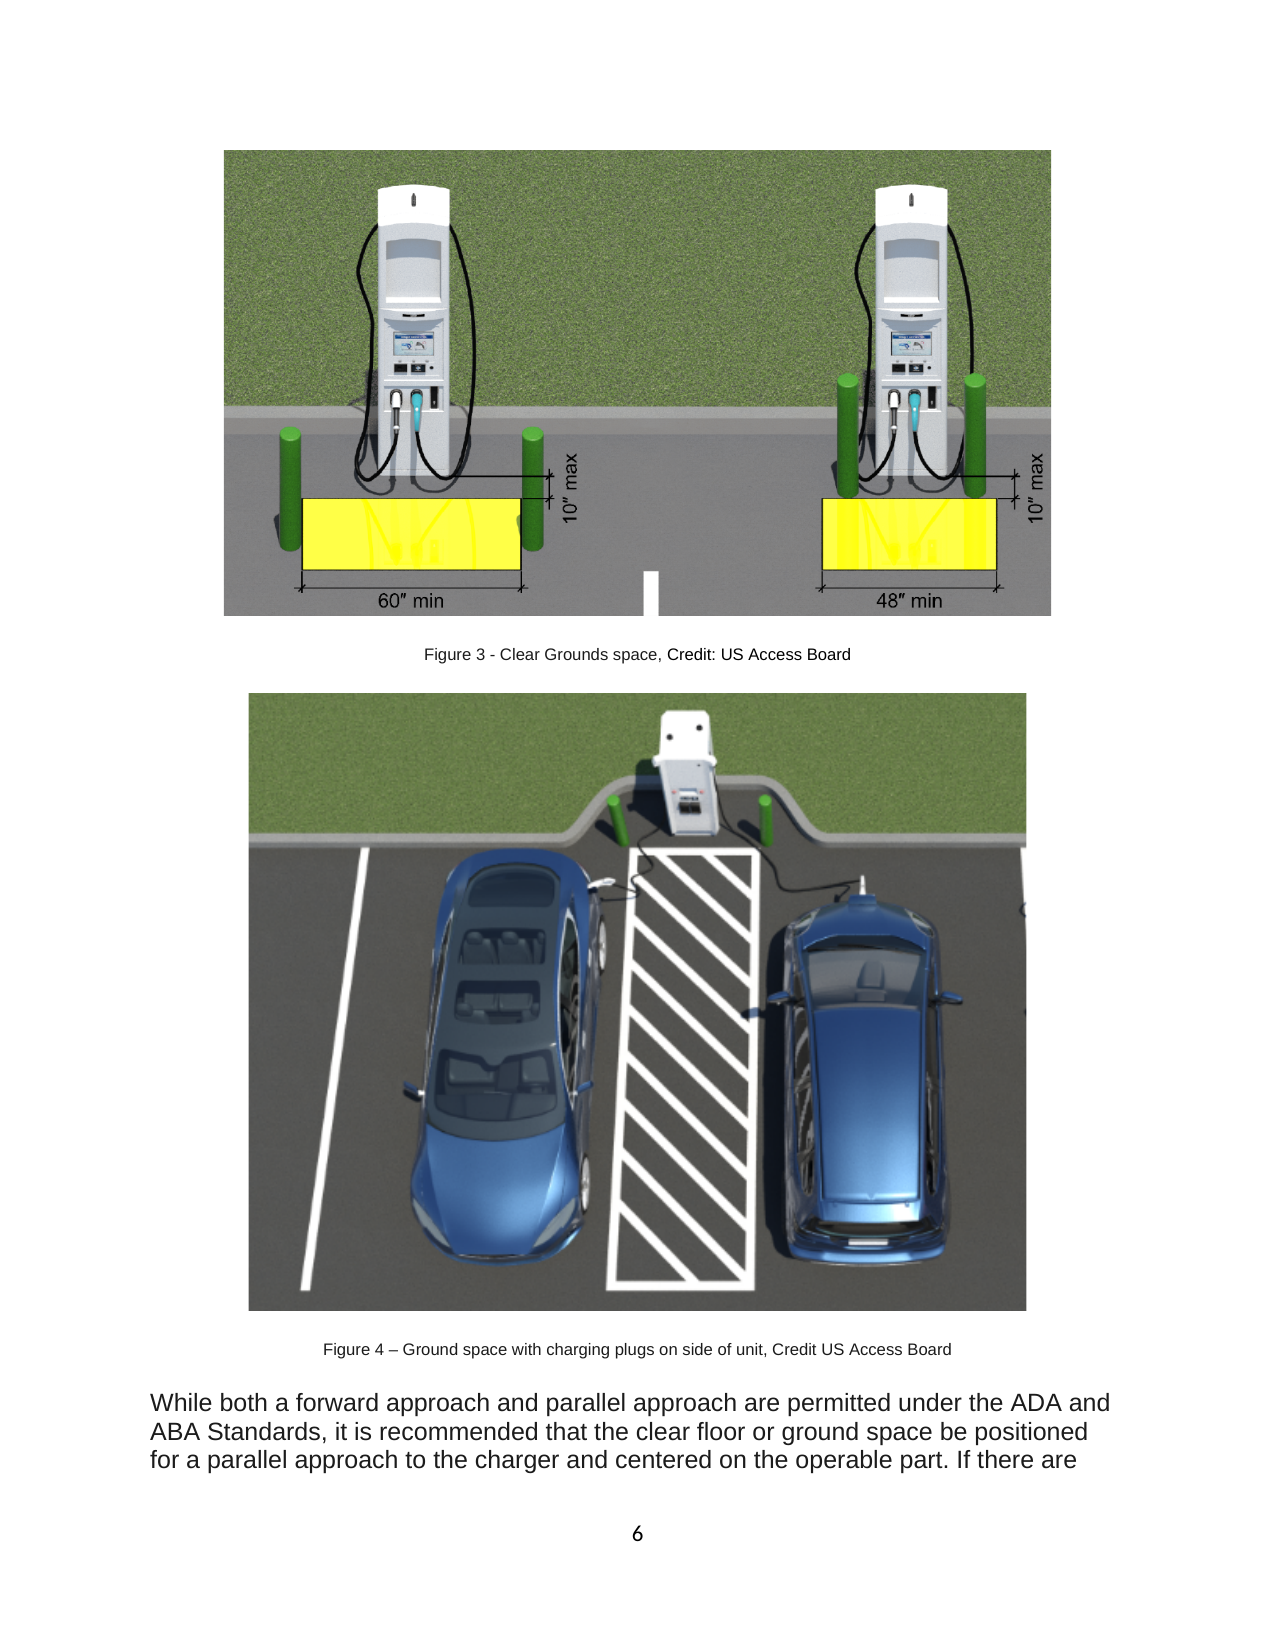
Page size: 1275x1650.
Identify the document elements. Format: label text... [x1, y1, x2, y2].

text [150, 1388, 1125, 1474]
picture [223, 150, 1052, 616]
text Figure 4 – Ground space with charging plugs on side of unit, Credit US Access Board [150, 1340, 1125, 1359]
text Figure 3 - Clear Grounds space, Credit: US Access Board [150, 645, 1125, 664]
picture [248, 693, 1027, 1311]
